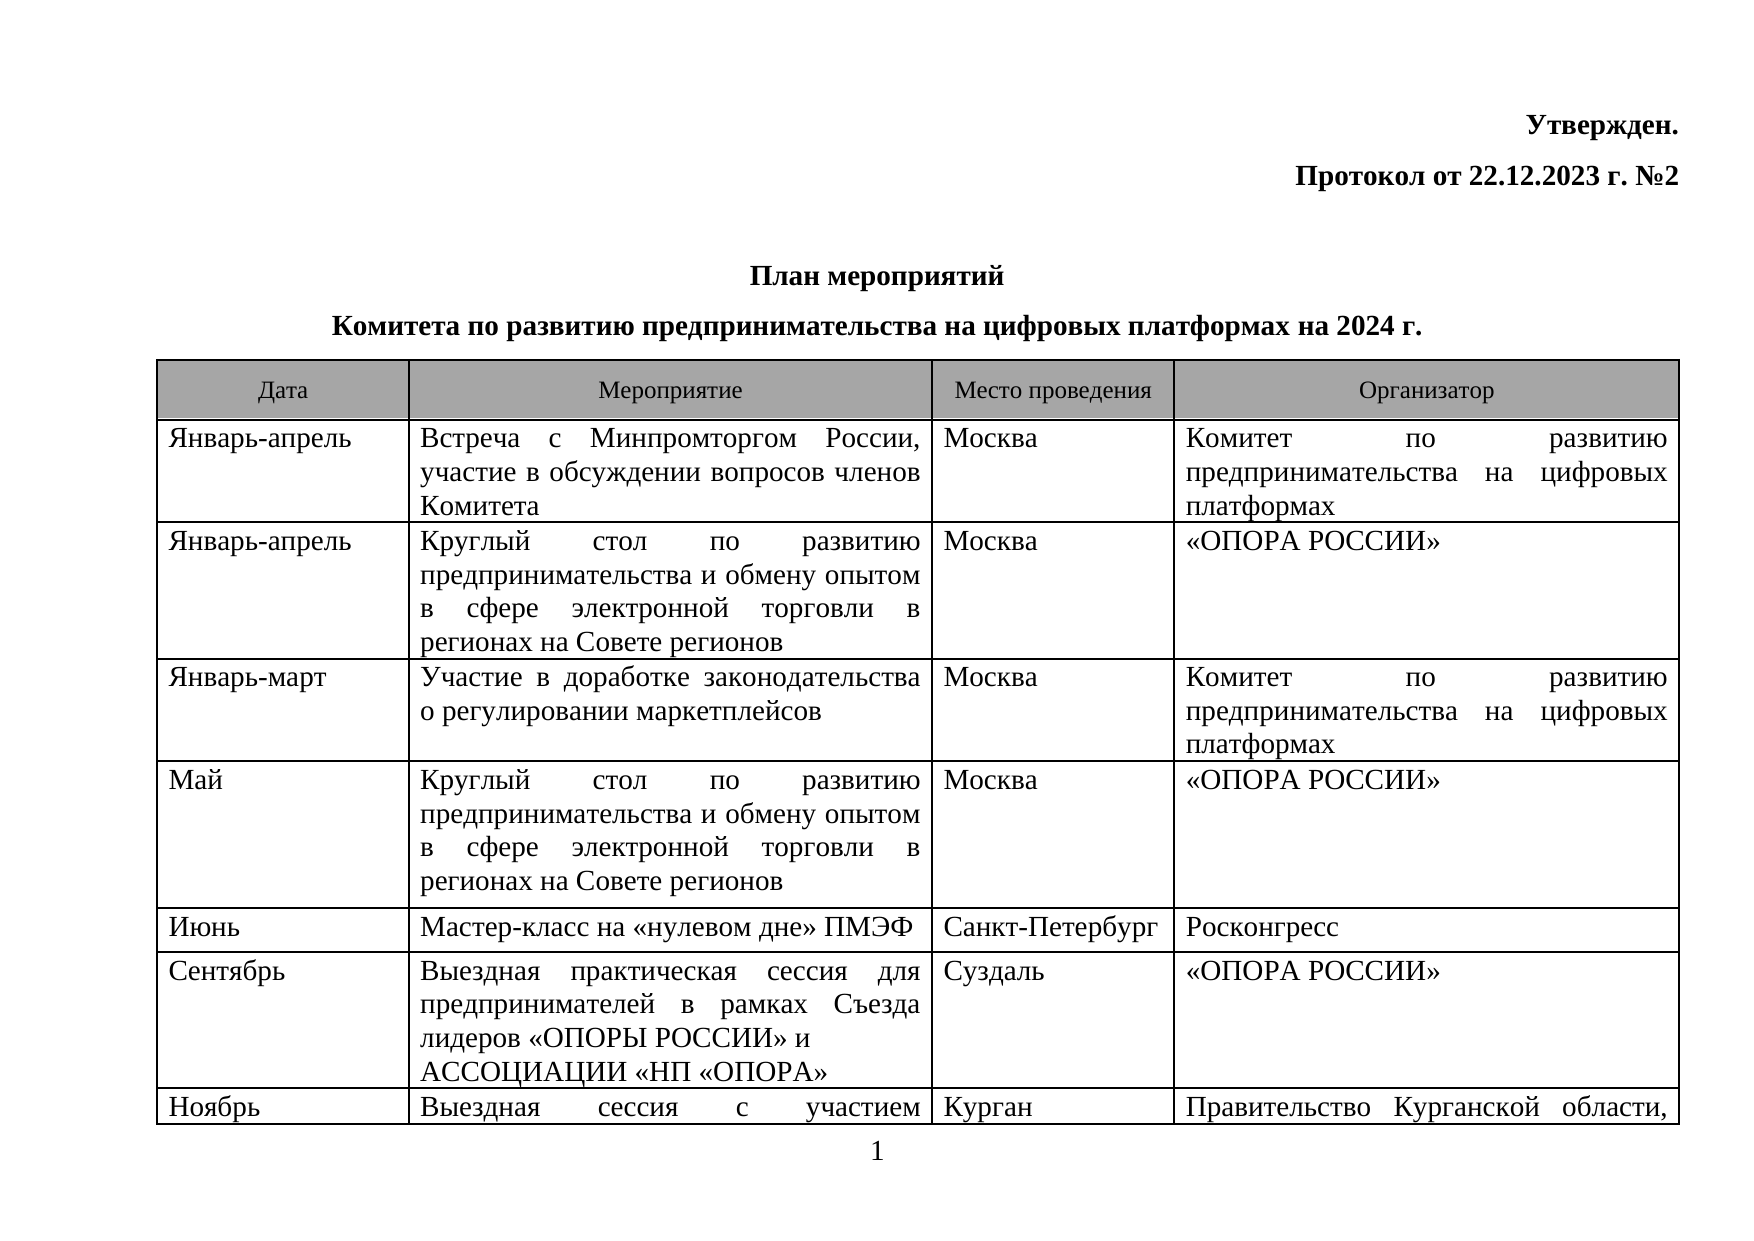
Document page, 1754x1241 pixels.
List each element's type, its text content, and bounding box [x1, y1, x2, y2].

table_cell Москва [933, 523, 1173, 657]
table_cell Росконгресс [1175, 909, 1678, 951]
text Утвержден. [75, 107, 1679, 141]
table_cell «ОПОРА РОССИИ» [1175, 953, 1678, 1087]
table_cell Комитет по развитию предпринимательства на цифровых платформах [1175, 421, 1678, 521]
table_cell Москва [933, 421, 1173, 521]
table_cell Москва [933, 660, 1173, 760]
text Комитета по развитию предпринимательства на цифровых платформах на 2024 г. [75, 308, 1679, 342]
table_header Место проведения [933, 361, 1173, 418]
table_cell Ноябрь [158, 1089, 408, 1123]
table_cell Январь-апрель [158, 523, 408, 657]
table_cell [410, 1089, 931, 1123]
table_cell Январь-апрель [158, 421, 408, 521]
table_header Дата [158, 361, 408, 418]
table_cell Суздаль [933, 953, 1173, 1087]
table_cell «ОПОРА РОССИИ» [1175, 523, 1678, 657]
table_cell Курган [933, 1089, 1173, 1123]
table_cell Круглый стол по развитию предпринимательства и обмену опытом в сфере электронной торговли в регионах на Совете регионов [410, 523, 931, 657]
table_cell Москва [933, 762, 1173, 907]
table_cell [1175, 1089, 1678, 1123]
table_cell Май [158, 762, 408, 907]
text План мероприятий [75, 258, 1679, 292]
table_cell Январь-март [158, 660, 408, 760]
table_cell Выездная практическая сессия для предпринимателей в рамках Съезда лидеров «ОПОРЫ РОССИИ» и АССОЦИАЦИИ «НП «ОПОРА» [410, 953, 931, 1087]
table_cell Комитет по развитию предпринимательства на цифровых платформах [1175, 660, 1678, 760]
table_cell Мастер-класс на «нулевом дне» ПМЭФ [410, 909, 931, 951]
table_cell Июнь [158, 909, 408, 951]
table_cell Участие в доработке законодательства о регулировании маркетплейсов [410, 660, 931, 760]
table_cell Сентябрь [158, 953, 408, 1087]
text Протокол от 22.12.2023 г. №2 [75, 158, 1679, 191]
table_header Организатор [1175, 361, 1678, 418]
table_cell «ОПОРА РОССИИ» [1175, 762, 1678, 907]
table_header Мероприятие [410, 361, 931, 418]
table_cell Встреча с Минпромторгом России, участие в обсуждении вопросов членов Комитета [410, 421, 931, 521]
table_cell Санкт-Петербург [933, 909, 1173, 951]
table_cell Круглый стол по развитию предпринимательства и обмену опытом в сфере электронной торговли в регионах на Совете регионов [410, 762, 931, 907]
